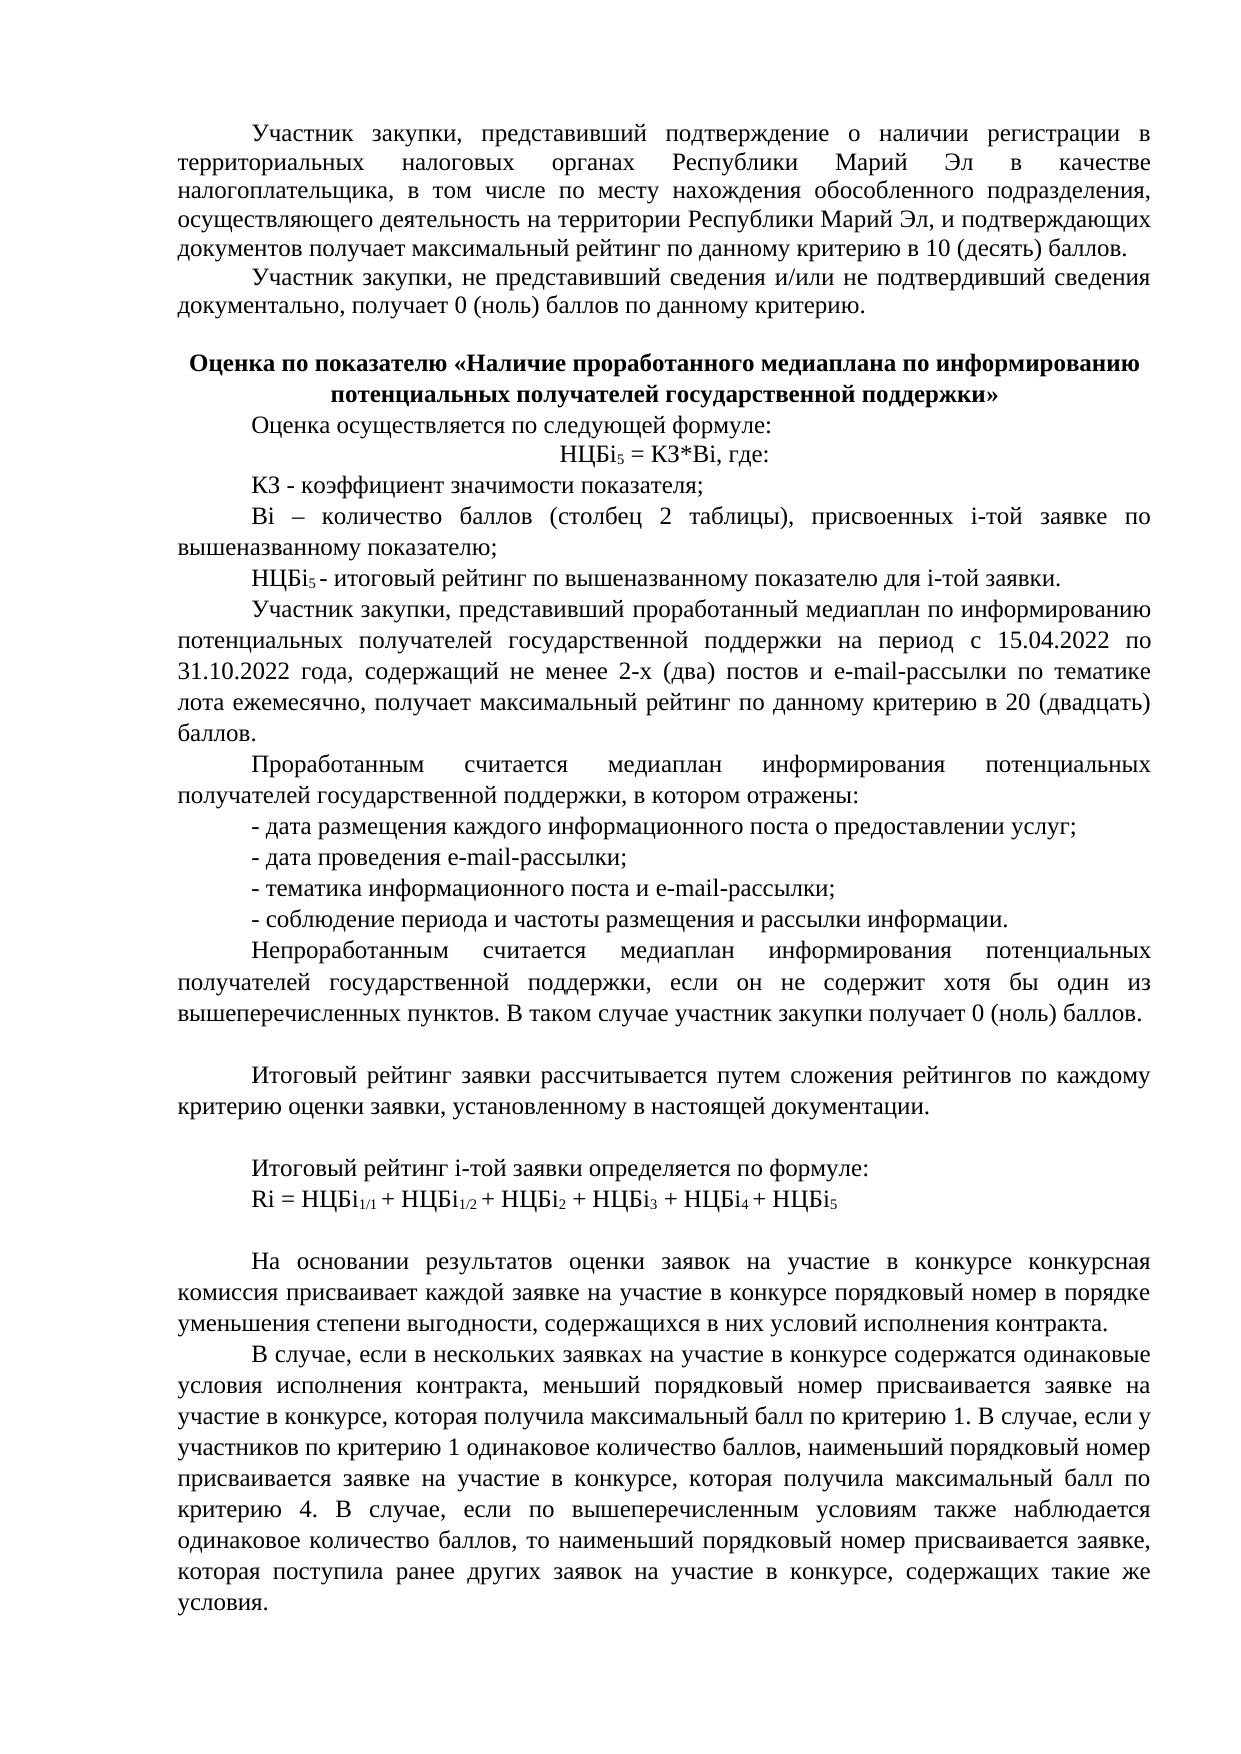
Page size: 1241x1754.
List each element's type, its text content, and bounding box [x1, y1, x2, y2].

text Итоговый рейтинг i-той заявки определяется по формуле: [177, 1153, 1152, 1182]
text НЦБi5 = КЗ*Bi, где: [177, 439, 1152, 468]
text Участник закупки, представивший подтверждение о наличии регистрации в территориальных налоговых органах Республики Марий Эл в качестве налогоплательщика, в том числе по месту нахождения обособленного подразделения, осуществляющего деятельность на территории Республики Марий Эл, и подтверждающих документов получает максимальный рейтинг по данному критерию в 10 (десять) баллов. [177, 118, 1152, 262]
text Проработанным считается медиаплан информирования потенциальных получателей государственной поддержки, в котором отражены: [177, 749, 1152, 809]
text В случае, если в нескольких заявках на участие в конкурсе содержатся одинаковые условия исполнения контракта, меньший порядковый номер присваивается заявке на участие в конкурсе, которая получила максимальный балл по критерию 1. В случае, если у участников по критерию 1 одинаковое количество баллов, наименьший порядковый номер присваивается заявке на участие в конкурсе, которая получила максимальный балл по критерию 4. В случае, если по вышеперечисленным условиям также наблюдается одинаковое количество баллов, то наименьший порядковый номер присваивается заявке, которая поступила ранее других заявок на участие в конкурсе, содержащих такие же условия. [177, 1339, 1152, 1616]
text Ri = НЦБi1/1 + НЦБi1/2 + НЦБi2 + НЦБi3 + НЦБi4 + НЦБi5 [177, 1184, 1152, 1213]
text Оценка по показателю «Наличие проработанного медиаплана по информированию потенциальных получателей государственной поддержки» [177, 348, 1152, 408]
text - дата размещения каждого информационного поста о предоставлении услуг; [177, 811, 1152, 840]
text - тематика информационного поста и e-mail-рассылки; [177, 873, 1152, 902]
text КЗ - коэффициент значимости показателя; [177, 470, 1152, 499]
text Участник закупки, не представивший сведения и/или не подтвердивший сведения документально, получает 0 (ноль) баллов по данному критерию. [177, 262, 1152, 319]
text Итоговый рейтинг заявки рассчитывается путем сложения рейтингов по каждому критерию оценки заявки, установленному в настоящей документации. [177, 1060, 1152, 1119]
text Участник закупки, представивший проработанный медиаплан по информированию потенциальных получателей государственной поддержки на период с 15.04.2022 по 31.10.2022 года, содержащий не менее 2-х (два) постов и e-mail-рассылки по тематике лота ежемесячно, получает максимальный рейтинг по данному критерию в 20 (двадцать) баллов. [177, 594, 1152, 747]
text - соблюдение периода и частоты размещения и рассылки информации. [177, 904, 1152, 933]
text Непроработанным считается медиаплан информирования потенциальных получателей государственной поддержки, если он не содержит хотя бы один из вышеперечисленных пунктов. В таком случае участник закупки получает 0 (ноль) баллов. [177, 936, 1152, 1026]
text НЦБi5 - итоговый рейтинг по вышеназванному показателю для i-той заявки. [177, 563, 1152, 592]
text Оценка осуществляется по следующей формуле: [177, 410, 1152, 439]
text На основании результатов оценки заявок на участие в конкурсе конкурсная комиссия присваивает каждой заявке на участие в конкурсе порядковый номер в порядке уменьшения степени выгодности, содержащихся в них условий исполнения контракта. [177, 1246, 1152, 1337]
text Bi – количество баллов (столбец 2 таблицы), присвоенных i-той заявке по вышеназванному показателю; [177, 501, 1152, 561]
text - дата проведения e-mail-рассылки; [177, 842, 1152, 871]
